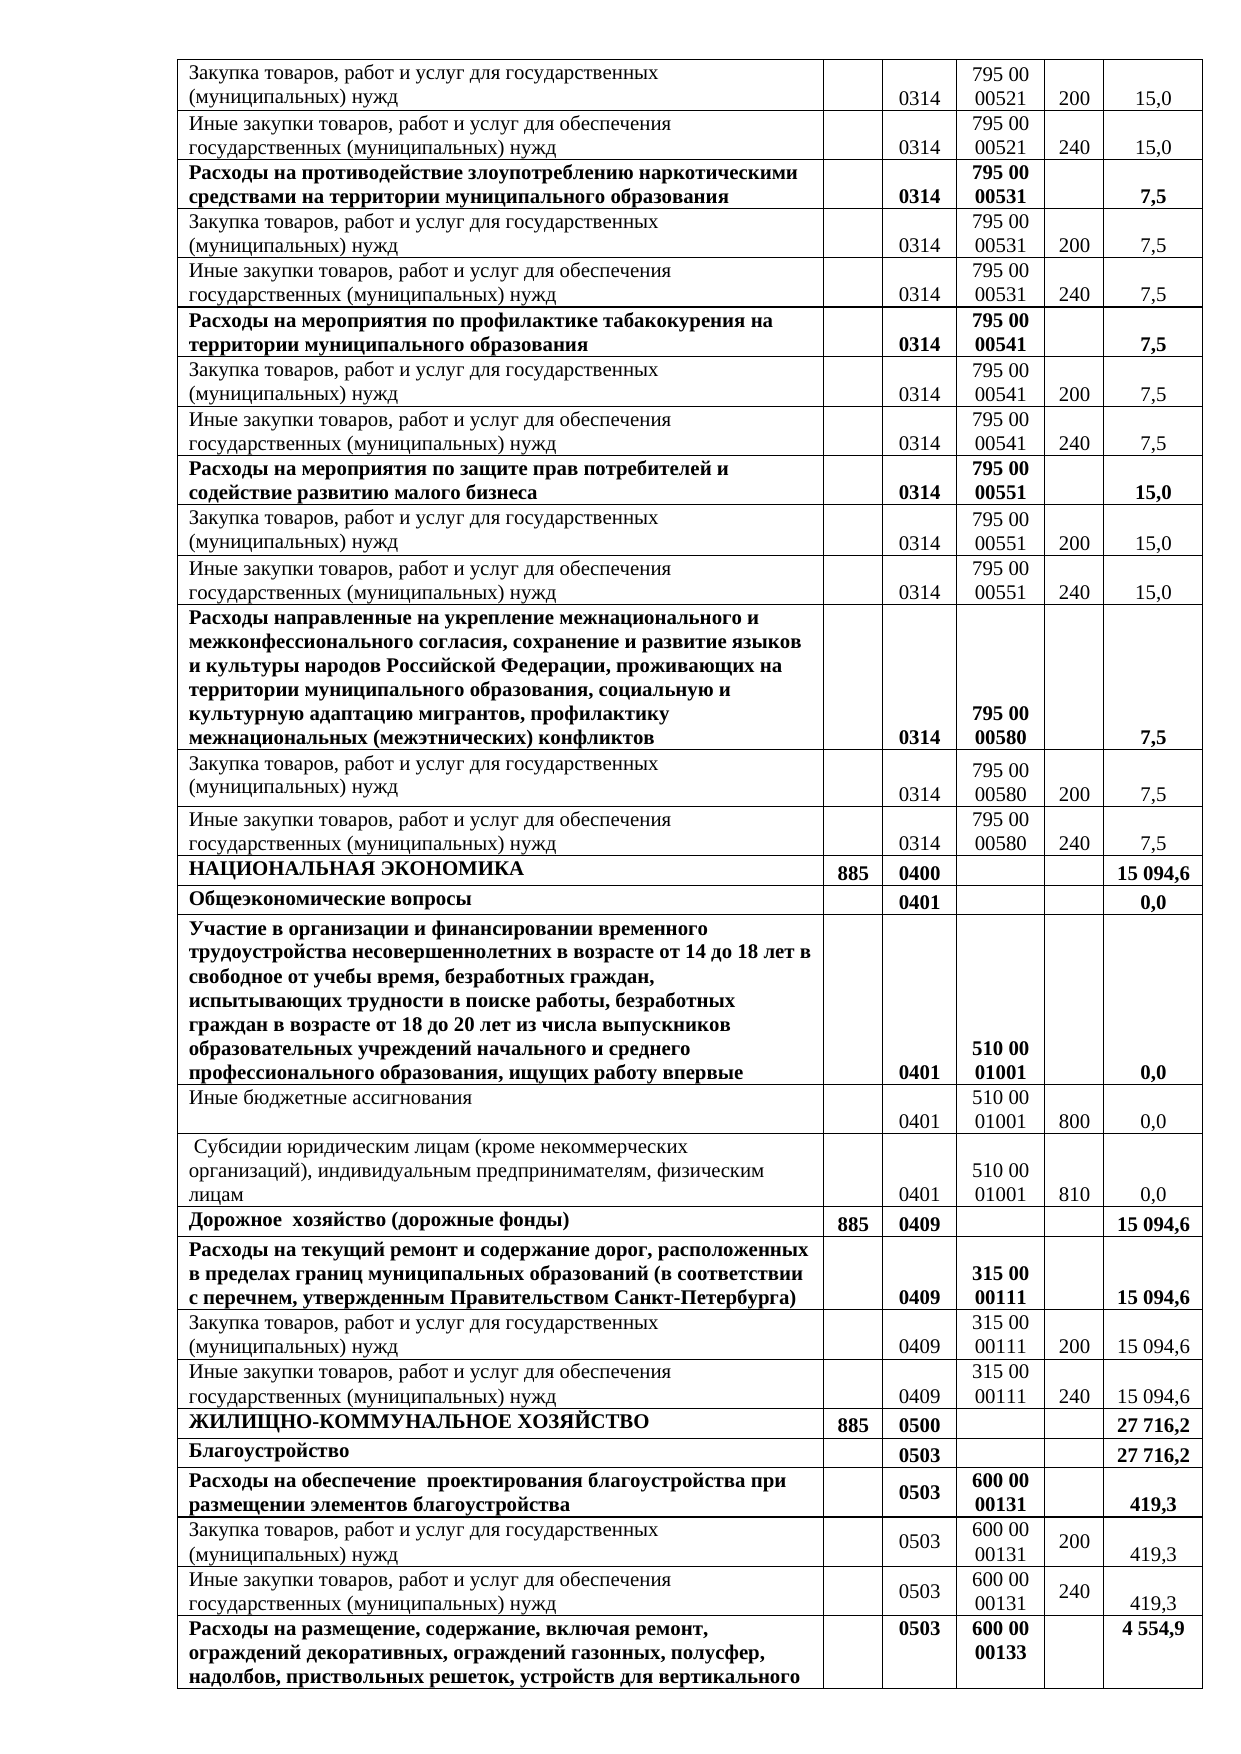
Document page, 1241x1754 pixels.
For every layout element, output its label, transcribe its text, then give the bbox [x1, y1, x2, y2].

table_cell 0314 [883, 807, 956, 855]
table_cell 795 00 00521 [957, 111, 1044, 159]
table_cell 600 00 00131 [957, 1567, 1044, 1615]
table_cell [957, 886, 1044, 914]
table_cell 795 00 00541 [957, 407, 1044, 455]
table_cell 510 00 01001 [957, 1085, 1044, 1133]
table_cell [824, 807, 882, 855]
table_cell 200 [1045, 357, 1103, 406]
table_cell [957, 856, 1044, 884]
table_cell [824, 1310, 882, 1358]
table_cell 240 [1045, 258, 1103, 306]
table_cell 15 094,6 [1104, 1207, 1202, 1236]
table_cell 0314 [883, 160, 956, 208]
table_cell Закупка товаров, работ и услуг для государственных (муниципальных) нужд [178, 1310, 823, 1358]
table_cell 0503 [883, 1567, 956, 1615]
table_cell 7,5 [1104, 807, 1202, 855]
table_cell НАЦИОНАЛЬНАЯ ЭКОНОМИКА [178, 856, 823, 884]
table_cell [178, 60, 823, 110]
table_cell 0,0 [1104, 915, 1202, 1084]
table_cell 240 [1045, 807, 1103, 855]
table_cell [957, 1207, 1044, 1236]
table_cell [1045, 915, 1103, 1084]
table_cell 0314 [883, 357, 956, 406]
table_cell [824, 1360, 882, 1408]
table_cell Дорожное хозяйство (дорожные фонды) [178, 1207, 823, 1236]
table_cell [1045, 308, 1103, 356]
table_cell [824, 1237, 882, 1309]
table_cell 240 [1045, 1360, 1103, 1408]
table_cell 7,5 [1104, 308, 1202, 356]
table_cell 15 094,6 [1104, 1310, 1202, 1358]
table_cell 0314 [883, 258, 956, 306]
table_cell Закупка товаров, работ и услуг для государственных (муниципальных) нужд [178, 1518, 823, 1566]
table_cell [824, 886, 882, 914]
table_cell [1045, 160, 1103, 208]
table_cell [824, 750, 882, 806]
table_cell 15,0 [1104, 60, 1202, 110]
table_cell 315 00 00111 [957, 1310, 1044, 1358]
table_cell Расходы на мероприятия по профилактике табакокурения на территории муниципального образования [178, 308, 823, 356]
table_cell [824, 605, 882, 749]
table_cell 795 00 00580 [957, 807, 1044, 855]
table_cell 510 00 01001 [957, 915, 1044, 1084]
table_cell 15 094,6 [1104, 1360, 1202, 1408]
table_cell 810 [1045, 1134, 1103, 1206]
table_cell 200 [1045, 209, 1103, 257]
table_cell 315 00 00111 [957, 1360, 1044, 1408]
table_cell 240 [1045, 111, 1103, 159]
table_cell 419,3 [1104, 1567, 1202, 1615]
table_cell 419,3 [1104, 1468, 1202, 1516]
table_cell Иные закупки товаров, работ и услуг для обеспечения государственных (муниципальных) нужд [178, 258, 823, 306]
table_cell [178, 111, 823, 159]
table_cell 15,0 [1104, 111, 1202, 159]
table_cell [824, 1616, 882, 1688]
table_cell [824, 1468, 882, 1516]
table_cell Расходы на текущий ремонт и содержание дорог, расположенных в пределах границ муниципальных образований (в соответствии с перечнем, утвержденным Правительством Санкт-Петербурга) [178, 1237, 823, 1309]
table_cell 0314 [883, 456, 956, 504]
table_cell 795 00 00531 [957, 258, 1044, 306]
table_cell [1045, 1237, 1103, 1309]
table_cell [178, 1616, 823, 1688]
table_cell 15 094,6 [1104, 1237, 1202, 1309]
table_cell [824, 160, 882, 208]
table_cell 885 [824, 1409, 882, 1437]
table_cell 0,0 [1104, 1134, 1202, 1206]
table_cell 15,0 [1104, 556, 1202, 604]
table_cell Расходы на обеспечение проектирования благоустройства при размещении элементов благоустройства [178, 1468, 823, 1516]
table_cell 0314 [883, 505, 956, 555]
table_cell 0314 [883, 605, 956, 749]
table_cell Расходы на мероприятия по защите прав потребителей и содействие развитию малого бизнеса [178, 456, 823, 504]
table_cell 0409 [883, 1310, 956, 1358]
table_cell 200 [1045, 1518, 1103, 1566]
table_cell 795 00 00580 [957, 605, 1044, 749]
table_cell 200 [1045, 1310, 1103, 1358]
table_cell Расходы на противодействие злоупотреблению наркотическими средствами на территории муниципального образования [178, 160, 823, 208]
table_cell 0503 [883, 1616, 956, 1688]
table_cell 600 00 00133 [957, 1616, 1044, 1688]
table_cell Расходы направленные на укрепление межнационального и межконфессионального согласия, сохранение и развитие языков и культуры народов Российской Федерации, проживающих на территории муниципального образования, социальную и культурную адаптацию мигрантов, профилактику межнациональных (межэтнических) конфликтов [178, 605, 823, 749]
table_cell 795 00 00531 [957, 160, 1044, 208]
table_cell Закупка товаров, работ и услуг для государственных (муниципальных) нужд [178, 505, 823, 555]
table_cell 0314 [883, 209, 956, 257]
table_cell 0503 [883, 1518, 956, 1566]
table_cell 4 554,9 [1104, 1616, 1202, 1688]
table_cell 0503 [883, 1468, 956, 1516]
table_cell Иные бюджетные ассигнования [178, 1085, 823, 1133]
table_cell [824, 407, 882, 455]
table_cell [824, 915, 882, 1084]
table_cell [824, 1134, 882, 1206]
table_cell [957, 1439, 1044, 1467]
table_cell 7,5 [1104, 357, 1202, 406]
table_cell Иные закупки товаров, работ и услуг для обеспечения государственных (муниципальных) нужд [178, 1567, 823, 1615]
table_cell 0,0 [1104, 1085, 1202, 1133]
table_cell [1045, 1468, 1103, 1516]
table_cell 795 00 00531 [957, 209, 1044, 257]
table_cell 0409 [883, 1207, 956, 1236]
table_cell 795 00 00521 [957, 60, 1044, 110]
table_cell [1045, 886, 1103, 914]
table_cell 27 716,2 [1104, 1409, 1202, 1437]
table_cell [824, 209, 882, 257]
table_cell 795 00 00541 [957, 357, 1044, 406]
table_cell 0314 [883, 60, 956, 110]
table_cell 0409 [883, 1237, 956, 1309]
table_cell 510 00 01001 [957, 1134, 1044, 1206]
table_cell [1045, 856, 1103, 884]
table_cell 885 [824, 1207, 882, 1236]
table_cell 0401 [883, 915, 956, 1084]
table_cell Участие в организации и финансировании временного трудоустройства несовершеннолетних в возрасте от 14 до 18 лет в свободное от учебы время, безработных граждан, испытывающих трудности в поиске работы, безработных граждан в возрасте от 18 до 20 лет из числа выпускников образовательных учреждений начального и среднего профессионального образования, ищущих работу впервые [178, 915, 823, 1084]
table_cell 0500 [883, 1409, 956, 1437]
table_cell ЖИЛИЩНО-КОММУНАЛЬНОЕ ХОЗЯЙСТВО [178, 1409, 823, 1437]
table_cell 7,5 [1104, 160, 1202, 208]
table_cell [824, 1518, 882, 1566]
table_cell [824, 60, 882, 110]
table_cell 795 00 00551 [957, 505, 1044, 555]
table_cell [824, 308, 882, 356]
table_cell 7,5 [1104, 750, 1202, 806]
table_cell 315 00 00111 [957, 1237, 1044, 1309]
table_cell Иные закупки товаров, работ и услуг для обеспечения государственных (муниципальных) нужд [178, 807, 823, 855]
table_cell 0401 [883, 1085, 956, 1133]
table_cell [1045, 605, 1103, 749]
table_cell Благоустройство [178, 1439, 823, 1467]
table_cell 0314 [883, 750, 956, 806]
table_cell 15,0 [1104, 505, 1202, 555]
table_cell 800 [1045, 1085, 1103, 1133]
table_cell [1045, 1616, 1103, 1688]
table_cell 0,0 [1104, 886, 1202, 914]
table_cell 200 [1045, 750, 1103, 806]
table_cell Закупка товаров, работ и услуг для государственных (муниципальных) нужд [178, 209, 823, 257]
table_cell [824, 1439, 882, 1467]
table_cell [824, 556, 882, 604]
table_cell 0401 [883, 886, 956, 914]
table_cell [824, 357, 882, 406]
table_cell [824, 258, 882, 306]
table_cell 7,5 [1104, 407, 1202, 455]
table_cell Иные закупки товаров, работ и услуг для обеспечения государственных (муниципальных) нужд [178, 1360, 823, 1408]
table_cell 600 00 00131 [957, 1518, 1044, 1566]
table_cell Субсидии юридическим лицам (кроме некоммерческих организаций), индивидуальным предпринимателям, физическим лицам [178, 1134, 823, 1206]
table_cell 795 00 00580 [957, 750, 1044, 806]
table_cell 7,5 [1104, 258, 1202, 306]
table_cell Общеэкономические вопросы [178, 886, 823, 914]
table_cell 0314 [883, 556, 956, 604]
table_cell Иные закупки товаров, работ и услуг для обеспечения государственных (муниципальных) нужд [178, 407, 823, 455]
table_cell [1045, 1409, 1103, 1437]
table_cell 7,5 [1104, 605, 1202, 749]
table_cell [824, 505, 882, 555]
table_cell 15 094,6 [1104, 856, 1202, 884]
table_cell 27 716,2 [1104, 1439, 1202, 1467]
table_cell [1045, 1439, 1103, 1467]
table_cell Закупка товаров, работ и услуг для государственных (муниципальных) нужд [178, 750, 823, 806]
table_cell 419,3 [1104, 1518, 1202, 1566]
table_cell 7,5 [1104, 209, 1202, 257]
table_cell 0314 [883, 111, 956, 159]
table_cell Закупка товаров, работ и услуг для государственных (муниципальных) нужд [178, 357, 823, 406]
table_cell 600 00 00131 [957, 1468, 1044, 1516]
table_cell 795 00 00551 [957, 556, 1044, 604]
table_cell 240 [1045, 556, 1103, 604]
table_cell [1045, 456, 1103, 504]
table_cell [824, 111, 882, 159]
table_cell 0409 [883, 1360, 956, 1408]
table_cell Иные закупки товаров, работ и услуг для обеспечения государственных (муниципальных) нужд [178, 556, 823, 604]
table_cell 0314 [883, 308, 956, 356]
table_cell [1045, 1207, 1103, 1236]
table_cell 240 [1045, 1567, 1103, 1615]
table_cell [824, 456, 882, 504]
table_cell 200 [1045, 60, 1103, 110]
table_cell 885 [824, 856, 882, 884]
table_cell 15,0 [1104, 456, 1202, 504]
table_cell [824, 1085, 882, 1133]
table_cell [824, 1567, 882, 1615]
table_cell 795 00 00551 [957, 456, 1044, 504]
table_cell 0503 [883, 1439, 956, 1467]
table_cell 0314 [883, 407, 956, 455]
table_cell [957, 1409, 1044, 1437]
table_cell 795 00 00541 [957, 308, 1044, 356]
table_cell 0401 [883, 1134, 956, 1206]
table_cell 240 [1045, 407, 1103, 455]
table_cell 200 [1045, 505, 1103, 555]
table_cell 0400 [883, 856, 956, 884]
